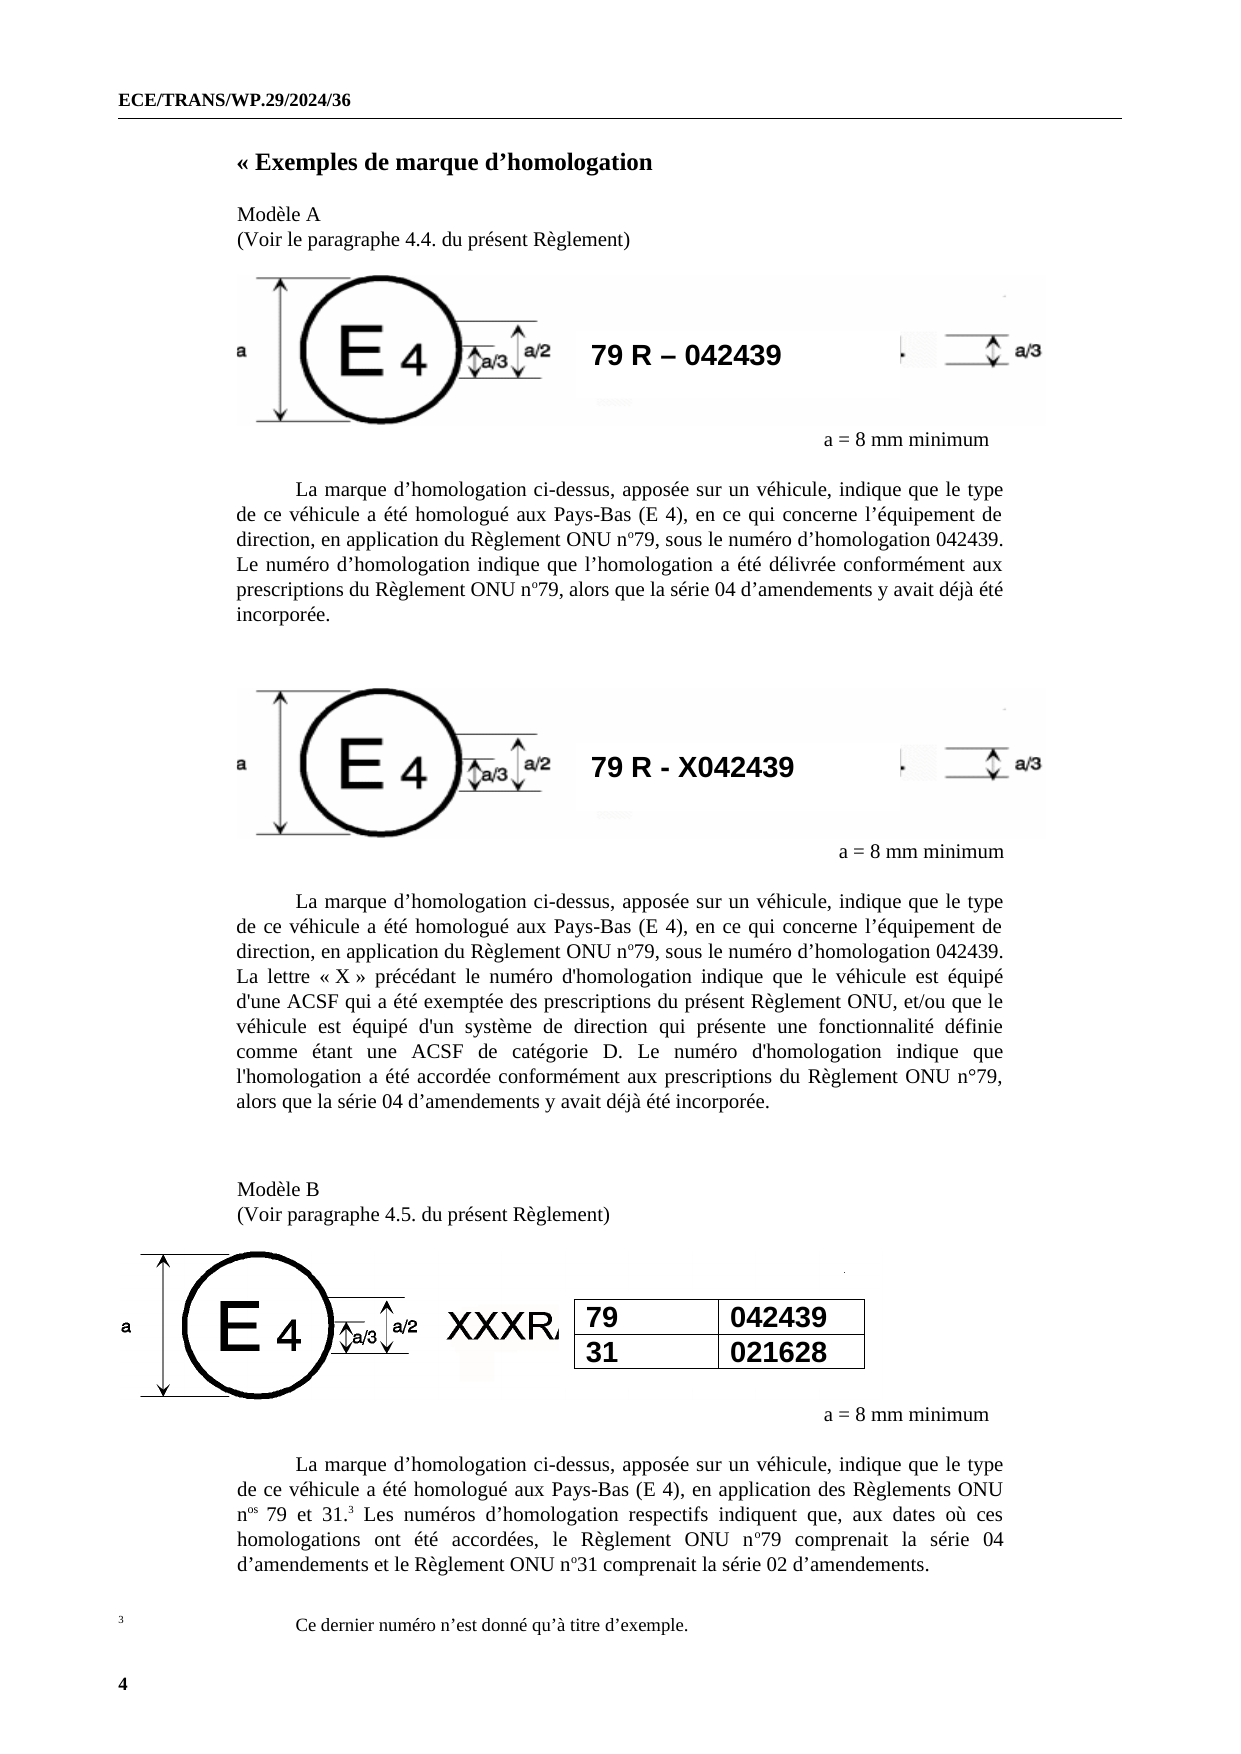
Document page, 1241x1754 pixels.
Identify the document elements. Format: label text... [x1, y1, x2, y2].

text « Exemples de marque d’homologation [118, 148, 1004, 176]
text a = 8 mm minimum [237, 838, 1122, 863]
text (Voir le paragraphe 4.4. du présent Règlement) [237, 226, 1122, 276]
picture [121, 1251, 883, 1400]
text Modèle A [237, 201, 1122, 226]
text La marque d’homologation ci-dessus, apposée sur un véhicule, indique que le type de ce véhicule a été homologué aux Pays-Bas (E 4), en ce qui concerne l’équipement de direction, en application du Règlement ONU no79, sous le numéro d’homologation 042439. La lettre « X » précédant le numéro d'homologation indique que le véhicule est équipé d'une ACSF qui a été exemptée des prescriptions du présent Règlement ONU, et/ou que le véhicule est équipé d'un système de direction qui présente une fonctionnalité définie comme étant une ACSF de catégorie D. Le numéro d'homologation indique que l'homologation a été accordée conformément aux prescriptions du Règlement ONU n°79, alors que la série 04 d’amendements y avait déjà été incorporée. [236, 888, 1004, 1113]
text a = 8 mm minimum [118, 1401, 1122, 1426]
text a = 8 mm minimum [237, 426, 1122, 451]
text La marque d’homologation ci-dessus, apposée sur un véhicule, indique que le type de ce véhicule a été homologué aux Pays-Bas (E 4), en ce qui concerne l’équipement de direction, en application du Règlement ONU no79, sous le numéro d’homologation 042439. Le numéro d’homologation indique que l’homologation a été délivrée conformément aux prescriptions du Règlement ONU no79, alors que la série 04 d’amendements y avait déjà été incorporée. [236, 476, 1004, 626]
text (Voir paragraphe 4.5. du présent Règlement) [237, 1201, 1122, 1226]
text La marque d’homologation ci-dessus, apposée sur un véhicule, indique que le type de ce véhicule a été homologué aux Pays-Bas (E 4), en application des Règlements ONU nos 79 et 31. Les numéros d’homologation respectifs indiquent que, aux dates où ces homologations ont été accordées, le Règlement ONU no79 comprenait la série 04 d’amendements et le Règlement ONU no31 comprenait la série 02 d’amendements. [237, 1451, 1004, 1576]
text Modèle B [237, 1176, 1122, 1201]
